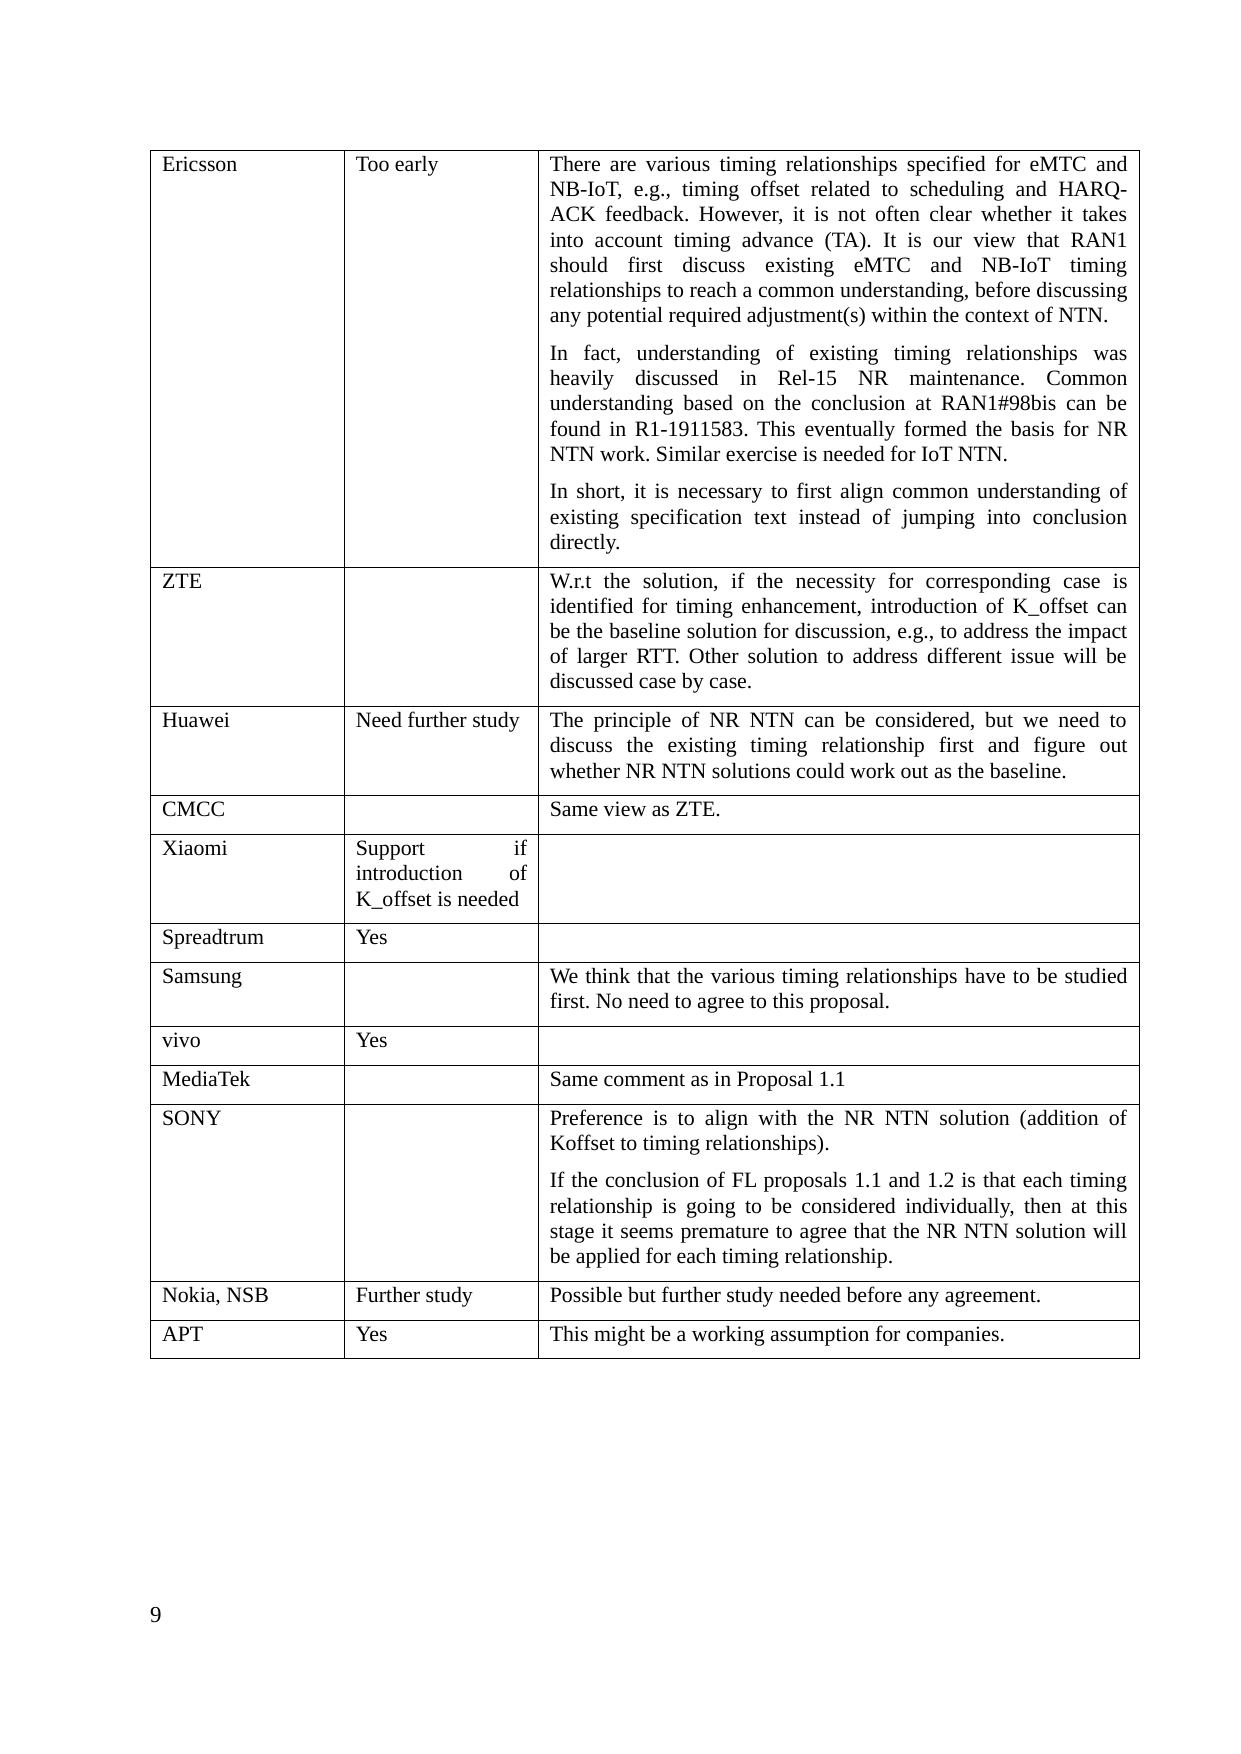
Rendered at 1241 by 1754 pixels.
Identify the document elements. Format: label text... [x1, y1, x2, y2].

table_cell [345, 568, 538, 706]
table_cell Same comment as in Proposal 1.1 [539, 1066, 1139, 1103]
table_cell The principle of NR NTN can be considered, but we need to discuss the existing timing relationship first and figure out whether NR NTN solutions could work out as the baseline. [539, 707, 1139, 795]
table_cell Possible but further study needed before any agreement. [539, 1282, 1139, 1319]
table_cell There are various timing relationships specified for eMTC and NB-IoT, e.g., timing offset related to scheduling and HARQ-ACK feedback. However, it is not often clear whether it takes into account timing advance (TA). It is our view that RAN1 should first discuss existing eMTC and NB-IoT timing relationships to reach a common understanding, before discussing any potential required adjustment(s) within the context of NTN. In fact, understanding of existing timing relationships was heavily discussed in Rel-15 NR maintenance. Common understanding based on the conclusion at RAN1#98bis can be found in R1-1911583. This eventually formed the basis for NR NTN work. Similar exercise is needed for IoT NTN. In short, it is necessary to first align common understanding of existing specification text instead of jumping into conclusion directly. [539, 151, 1139, 567]
table_cell CMCC [151, 796, 344, 834]
table_cell Too early [345, 151, 538, 567]
table_cell Ericsson [151, 151, 344, 567]
table_cell Nokia, NSB [151, 1282, 344, 1319]
table_cell [539, 924, 1139, 962]
table_cell Need further study [345, 707, 538, 795]
table_cell APT [151, 1321, 344, 1358]
table_cell Spreadtrum [151, 924, 344, 962]
table_cell Yes [345, 1321, 538, 1358]
table_cell Yes [345, 924, 538, 962]
table_cell This might be a working assumption for companies. [539, 1321, 1139, 1358]
table_cell Yes [345, 1027, 538, 1065]
table_cell Support if introduction of K_offset is needed [345, 835, 538, 923]
table_cell Further study [345, 1282, 538, 1319]
table_cell SONY [151, 1105, 344, 1281]
table_cell Samsung [151, 963, 344, 1026]
table_cell [345, 963, 538, 1026]
table_cell W.r.t the solution, if the necessity for corresponding case is identified for timing enhancement, introduction of K_offset can be the baseline solution for discussion, e.g., to address the impact of larger RTT. Other solution to address different issue will be discussed case by case. [539, 568, 1139, 706]
table_cell [539, 835, 1139, 923]
table_cell Huawei [151, 707, 344, 795]
table_cell vivo [151, 1027, 344, 1065]
table_cell We think that the various timing relationships have to be studied first. No need to agree to this proposal. [539, 963, 1139, 1026]
table_cell Xiaomi [151, 835, 344, 923]
table_cell Preference is to align with the NR NTN solution (addition of Koffset to timing relationships). If the conclusion of FL proposals 1.1 and 1.2 is that each timing relationship is going to be considered individually, then at this stage it seems premature to agree that the NR NTN solution will be applied for each timing relationship. [539, 1105, 1139, 1281]
table_cell [345, 1105, 538, 1281]
table_cell [345, 1066, 538, 1103]
table_cell [539, 1027, 1139, 1065]
table_cell MediaTek [151, 1066, 344, 1103]
table_cell Same view as ZTE. [539, 796, 1139, 834]
table_cell ZTE [151, 568, 344, 706]
table_cell [345, 796, 538, 834]
